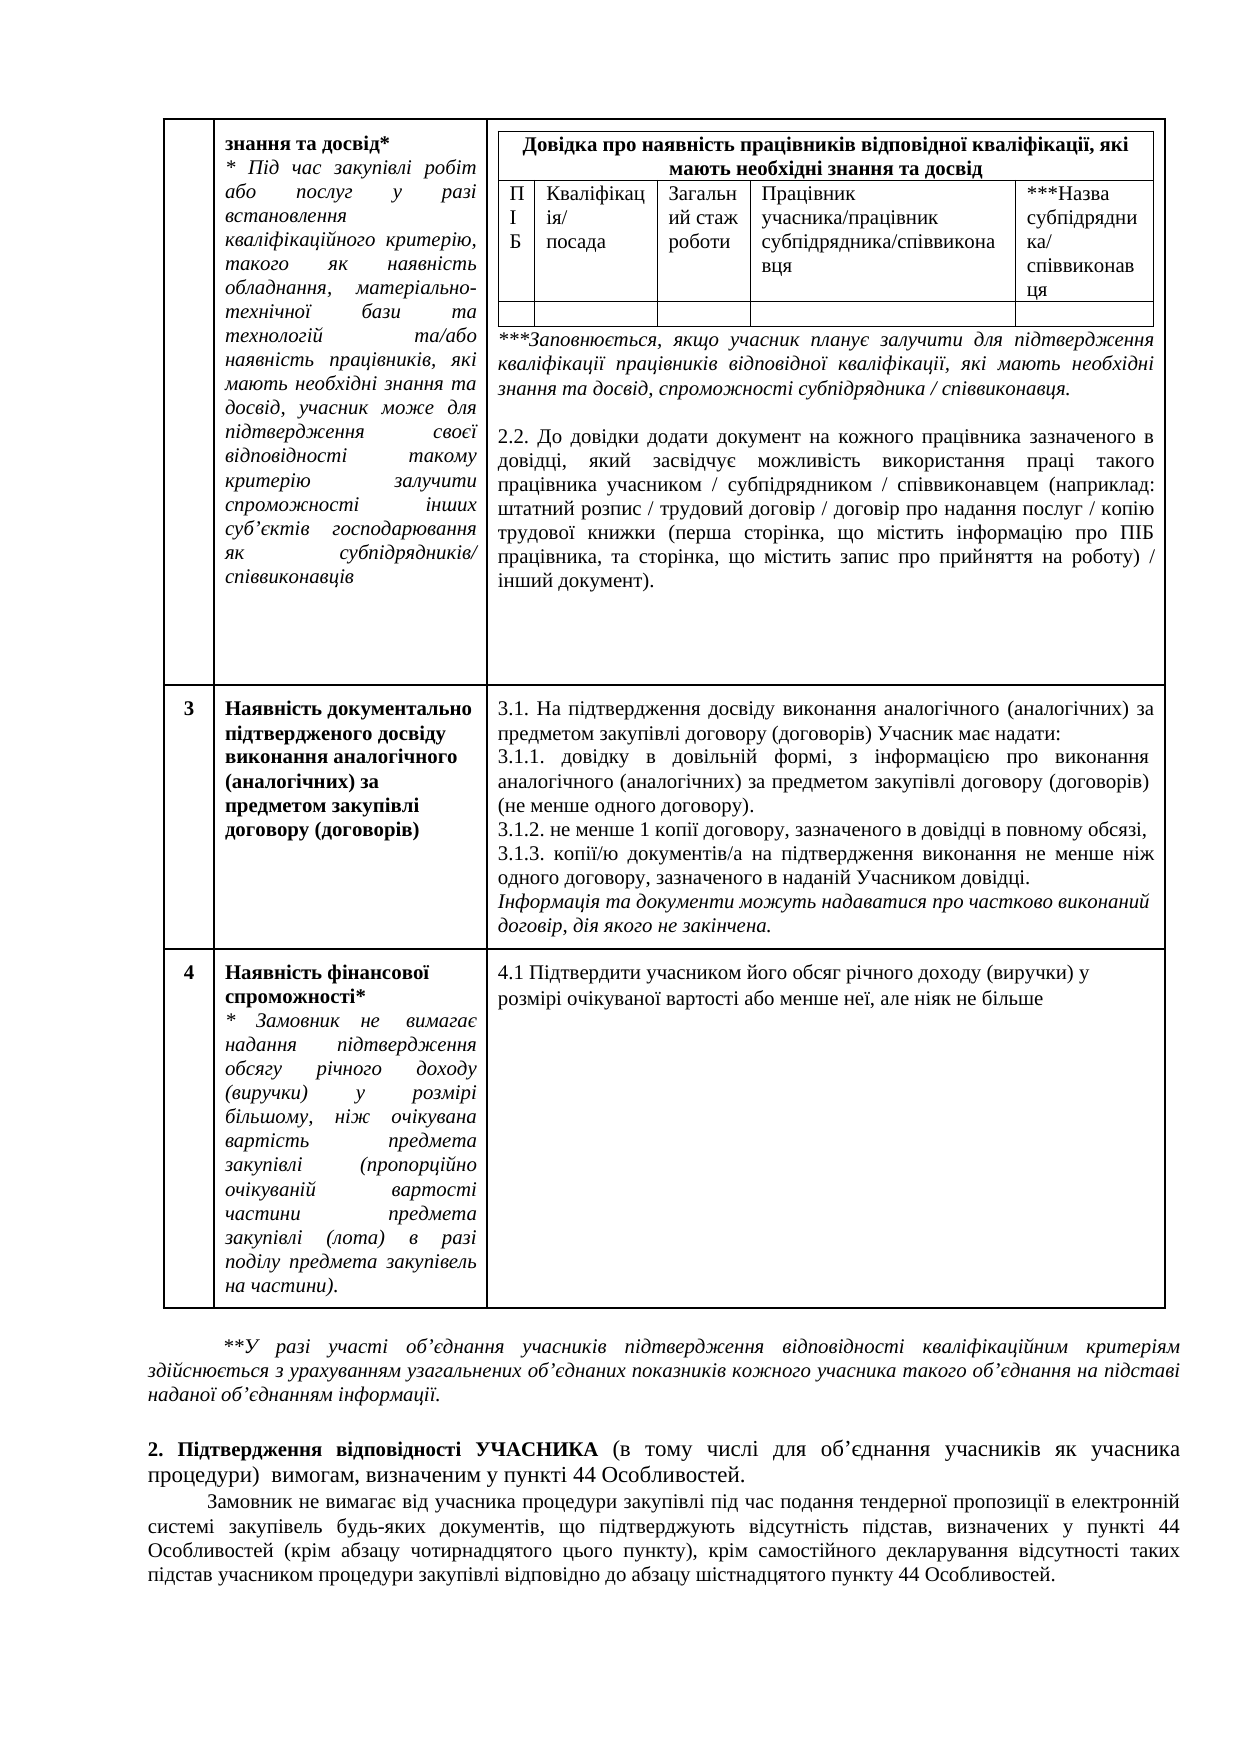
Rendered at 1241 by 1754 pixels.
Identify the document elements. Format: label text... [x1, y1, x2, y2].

table_cell 4.1 Підтвердити учасником його обсяг річного доходу (виручки) у розмірі очікуваної вартості або менше неї, але ніяк не більше [488, 950, 1164, 1307]
text **У разі участі об’єднання учасників підтвердження відповідності кваліфікаційним критеріям здійснюється з урахуванням узагальнених об’єднаних показників кожного учасника такого об’єднання на підставі наданої об’єднанням інформації. [148, 1334, 1181, 1406]
table_cell 4 [165, 950, 213, 1307]
table_cell 3.1. На підтвердження досвіду виконання аналогічного (аналогічних) за предметом закупівлі договору (договорів) Учасник має надати: 3.1.1. довідку в довільній формі, з інформацією про виконання аналогічного (аналогічних) за предметом закупівлі договору (договорів) (не менше одного договору). 3.1.2. не менше 1 копії договору, зазначеного в довідці в повному обсязі, 3.1.3. копії/ю документів/а на підтвердження виконання не менше ніж одного договору, зазначеного в наданій Учасником довідці. Інформація та документи можуть надаватися про частково виконаний договір, дія якого не закінчена. [488, 686, 1164, 947]
table_cell 2 [165, 120, 213, 684]
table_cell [488, 120, 1164, 684]
table_cell Наявність фінансової спроможності* * Замовник не вимагає надання підтвердження обсягу річного доходу (виручки) у розмірі більшому, ніж очікувана вартість предмета закупівлі (пропорційно очікуваній вартості частини предмета закупівлі (лота) в разі поділу предмета закупівель на частини). [215, 950, 486, 1307]
table_cell 3 [165, 686, 213, 947]
text 2. Підтвердження відповідності УЧАСНИКА (в тому числі для об’єднання учасників як учасника процедури) вимогам, визначеним у пункті 44 Особливостей. [148, 1435, 1181, 1487]
text Замовник не вимагає від учасника процедури закупівлі під час подання тендерної пропозиції в електронній системі закупівель будь-яких документів, що підтверджують відсутність підстав, визначених у пункті 44 Особливостей (крім абзацу чотирнадцятого цього пункту), крім самостійного декларування відсутності таких підстав учасником процедури закупівлі відповідно до абзацу шістнадцятого пункту 44 Особливостей. [148, 1489, 1181, 1586]
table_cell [215, 120, 486, 684]
table_cell Наявність документально підтвердженого досвіду виконання аналогічного (аналогічних) за предметом закупівлі договору (договорів) [215, 686, 486, 947]
